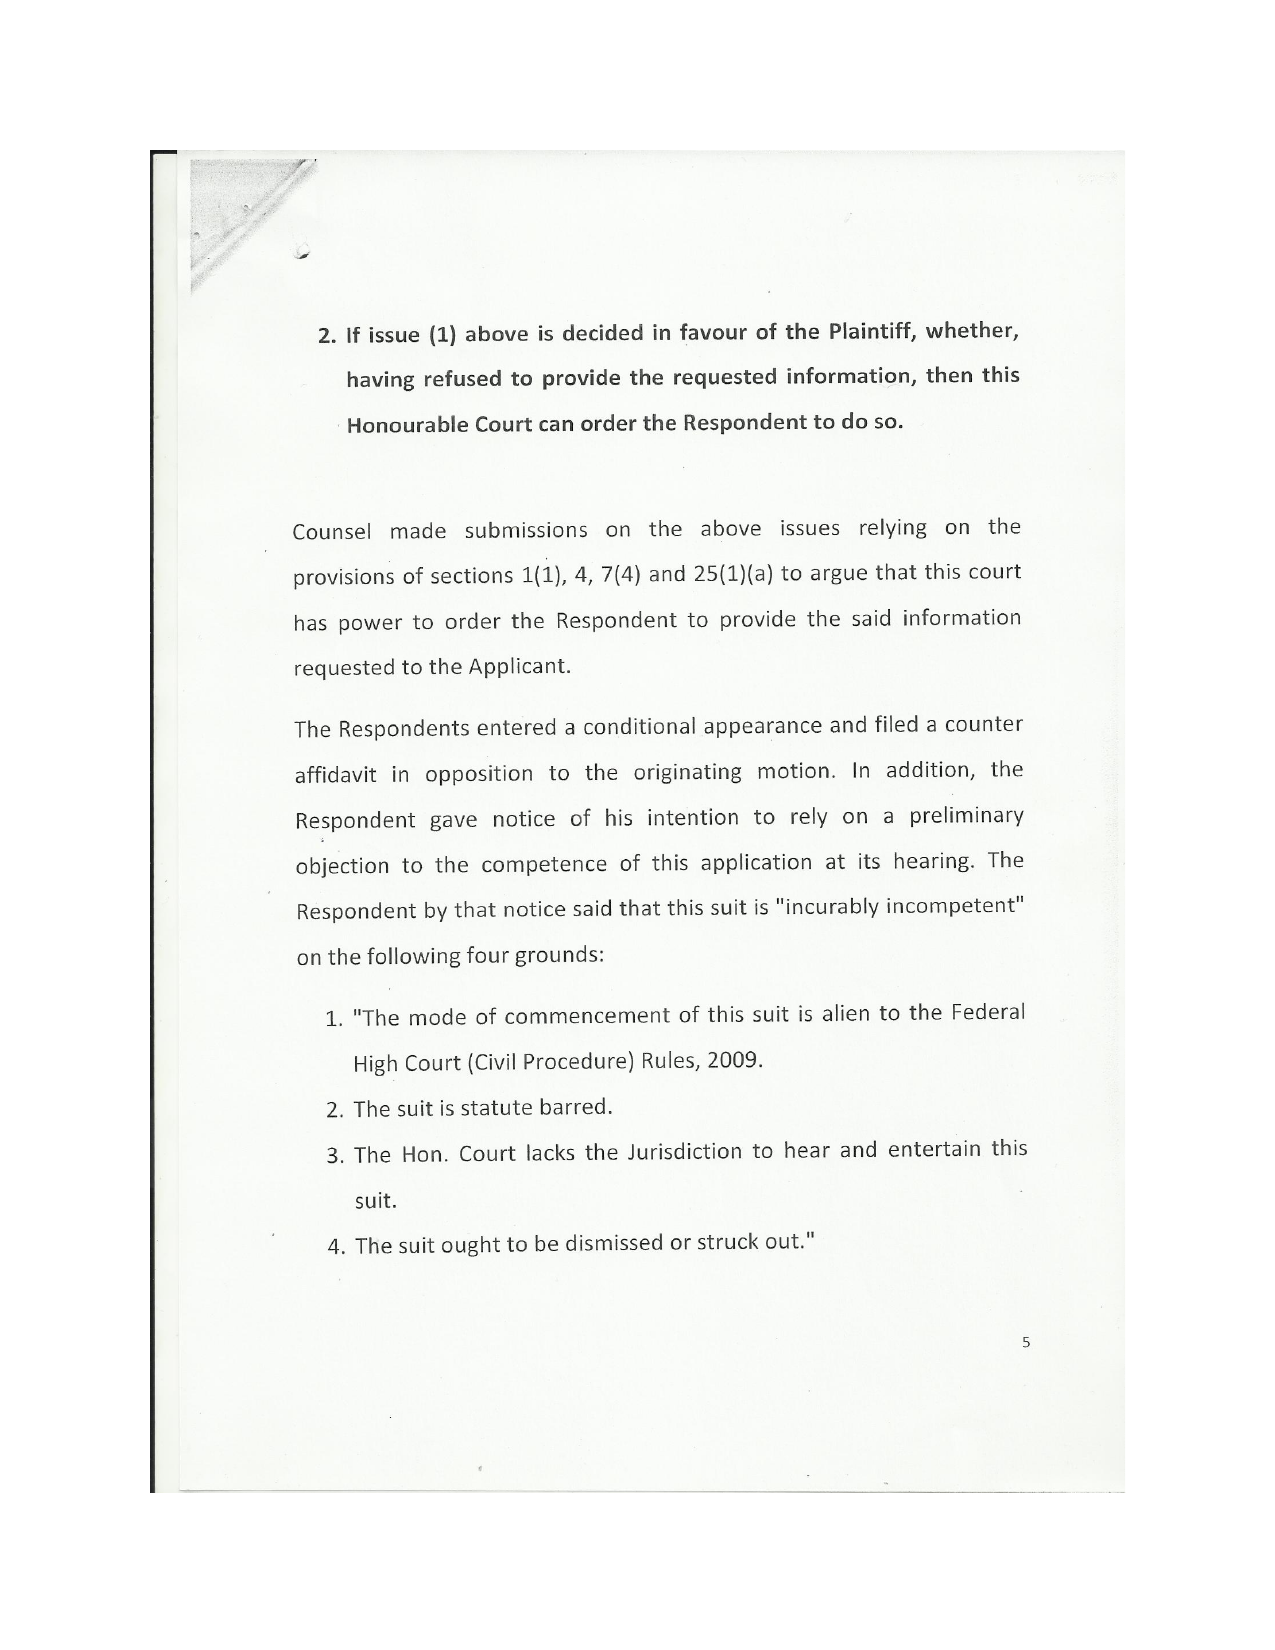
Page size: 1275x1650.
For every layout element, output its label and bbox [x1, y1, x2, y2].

picture [150, 150, 1125, 1493]
